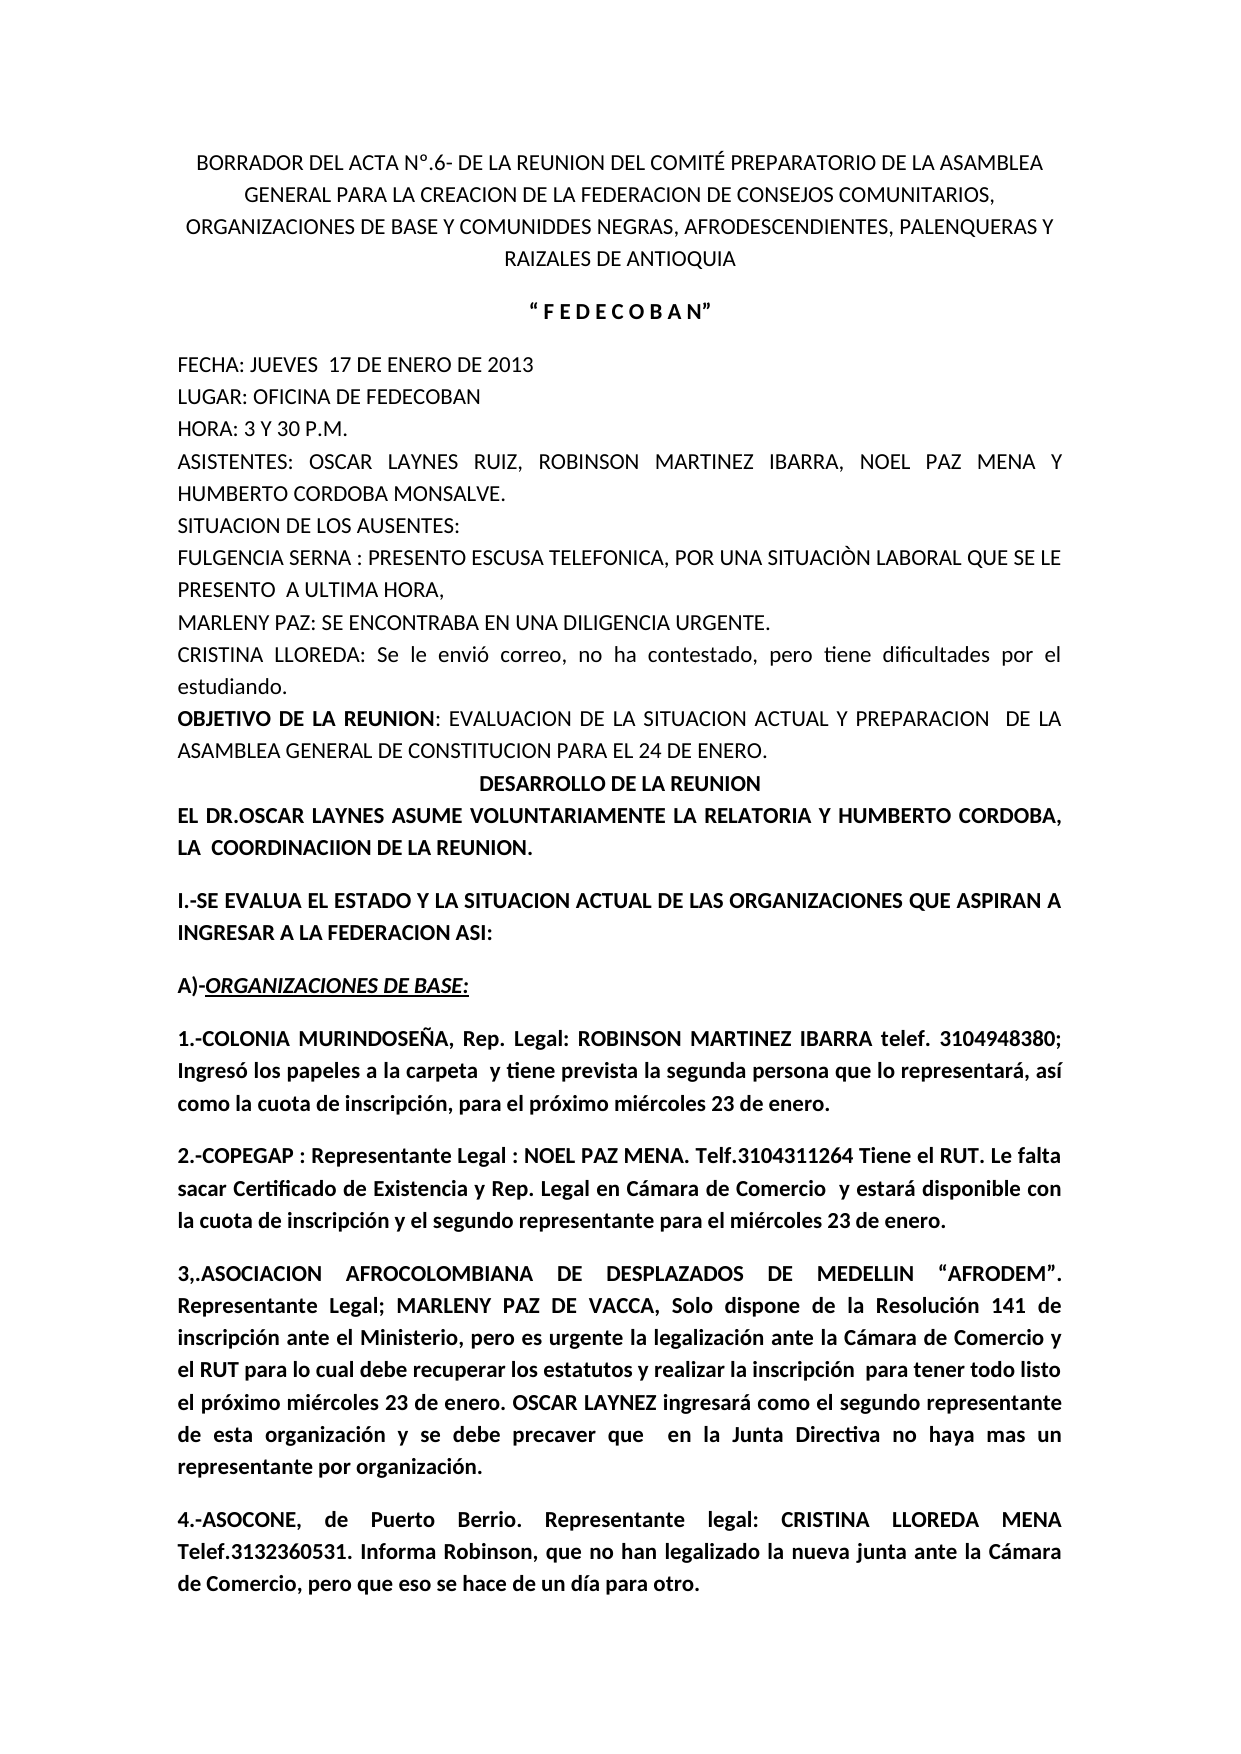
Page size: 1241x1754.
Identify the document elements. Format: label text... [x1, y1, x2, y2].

text “ F E D E C O B A N” [177, 297, 1063, 325]
text FULGENCIA SERNA : PRESENTO ESCUSA TELEFONICA, POR UNA SITUACIÒN LABORAL QUE SE LE PRESENTO A ULTIMA HORA, [177, 543, 1063, 603]
text LUGAR: OFICINA DE FEDECOBAN [177, 382, 1063, 410]
text I.-SE EVALUA EL ESTADO Y LA SITUACION ACTUAL DE LAS ORGANIZACIONES QUE ASPIRAN A INGRESAR A LA FEDERACION ASI: [177, 886, 1063, 946]
text 3,.ASOCIACION AFROCOLOMBIANA DE DESPLAZADOS DE MEDELLIN “AFRODEM”. Representante Legal; MARLENY PAZ DE VACCA, Solo dispone de la Resolución 141 de inscripción ante el Ministerio, pero es urgente la legalización ante la Cámara de Comercio y el RUT para lo cual debe recuperar los estatutos y realizar la inscripción para tener todo listo el próximo miércoles 23 de enero. OSCAR LAYNEZ ingresará como el segundo representante de esta organización y se debe precaver que en la Junta Directiva no haya mas un representante por organización. [177, 1259, 1063, 1480]
text A)-ORGANIZACIONES DE BASE: [177, 971, 1063, 999]
text 4.-ASOCONE, de Puerto Berrio. Representante legal: CRISTINA LLOREDA MENA Telef.3132360531. Informa Robinson, que no han legalizado la nueva junta ante la Cámara de Comercio, pero que eso se hace de un día para otro. [177, 1505, 1063, 1598]
text ASISTENTES: OSCAR LAYNES RUIZ, ROBINSON MARTINEZ IBARRA, NOEL PAZ MENA Y HUMBERTO CORDOBA MONSALVE. [177, 447, 1063, 507]
text 1.-COLONIA MURINDOSEÑA, Rep. Legal: ROBINSON MARTINEZ IBARRA telef. 3104948380; Ingresó los papeles a la carpeta y tiene prevista la segunda persona que lo representará, así como la cuota de inscripción, para el próximo miércoles 23 de enero. [177, 1024, 1063, 1117]
text DESARROLLO DE LA REUNION [177, 769, 1063, 797]
text SITUACION DE LOS AUSENTES: [177, 511, 1063, 539]
text BORRADOR DEL ACTA Nº.6- DE LA REUNION DEL COMITÉ PREPARATORIO DE LA ASAMBLEA GENERAL PARA LA CREACION DE LA FEDERACION DE CONSEJOS COMUNITARIOS, ORGANIZACIONES DE BASE Y COMUNIDDES NEGRAS, AFRODESCENDIENTES, PALENQUERAS Y RAIZALES DE ANTIOQUIA [177, 148, 1063, 272]
text MARLENY PAZ: SE ENCONTRABA EN UNA DILIGENCIA URGENTE. [177, 608, 1063, 636]
text CRISTINA LLOREDA: Se le envió correo, no ha contestado, pero tiene dificultades por el estudiando. [177, 640, 1063, 700]
text HORA: 3 Y 30 P.M. [177, 414, 1063, 443]
text FECHA: JUEVES 17 DE ENERO DE 2013 [177, 350, 1063, 378]
text 2.-COPEGAP : Representante Legal : NOEL PAZ MENA. Telf.3104311264 Tiene el RUT. Le falta sacar Certificado de Existencia y Rep. Legal en Cámara de Comercio y estará disponible con la cuota de inscripción y el segundo representante para el miércoles 23 de enero. [177, 1142, 1063, 1234]
text OBJETIVO DE LA REUNION: EVALUACION DE LA SITUACION ACTUAL Y PREPARACION DE LA ASAMBLEA GENERAL DE CONSTITUCION PARA EL 24 DE ENERO. [177, 704, 1063, 764]
text EL DR.OSCAR LAYNES ASUME VOLUNTARIAMENTE LA RELATORIA Y HUMBERTO CORDOBA, LA COORDINACIION DE LA REUNION. [177, 801, 1063, 861]
